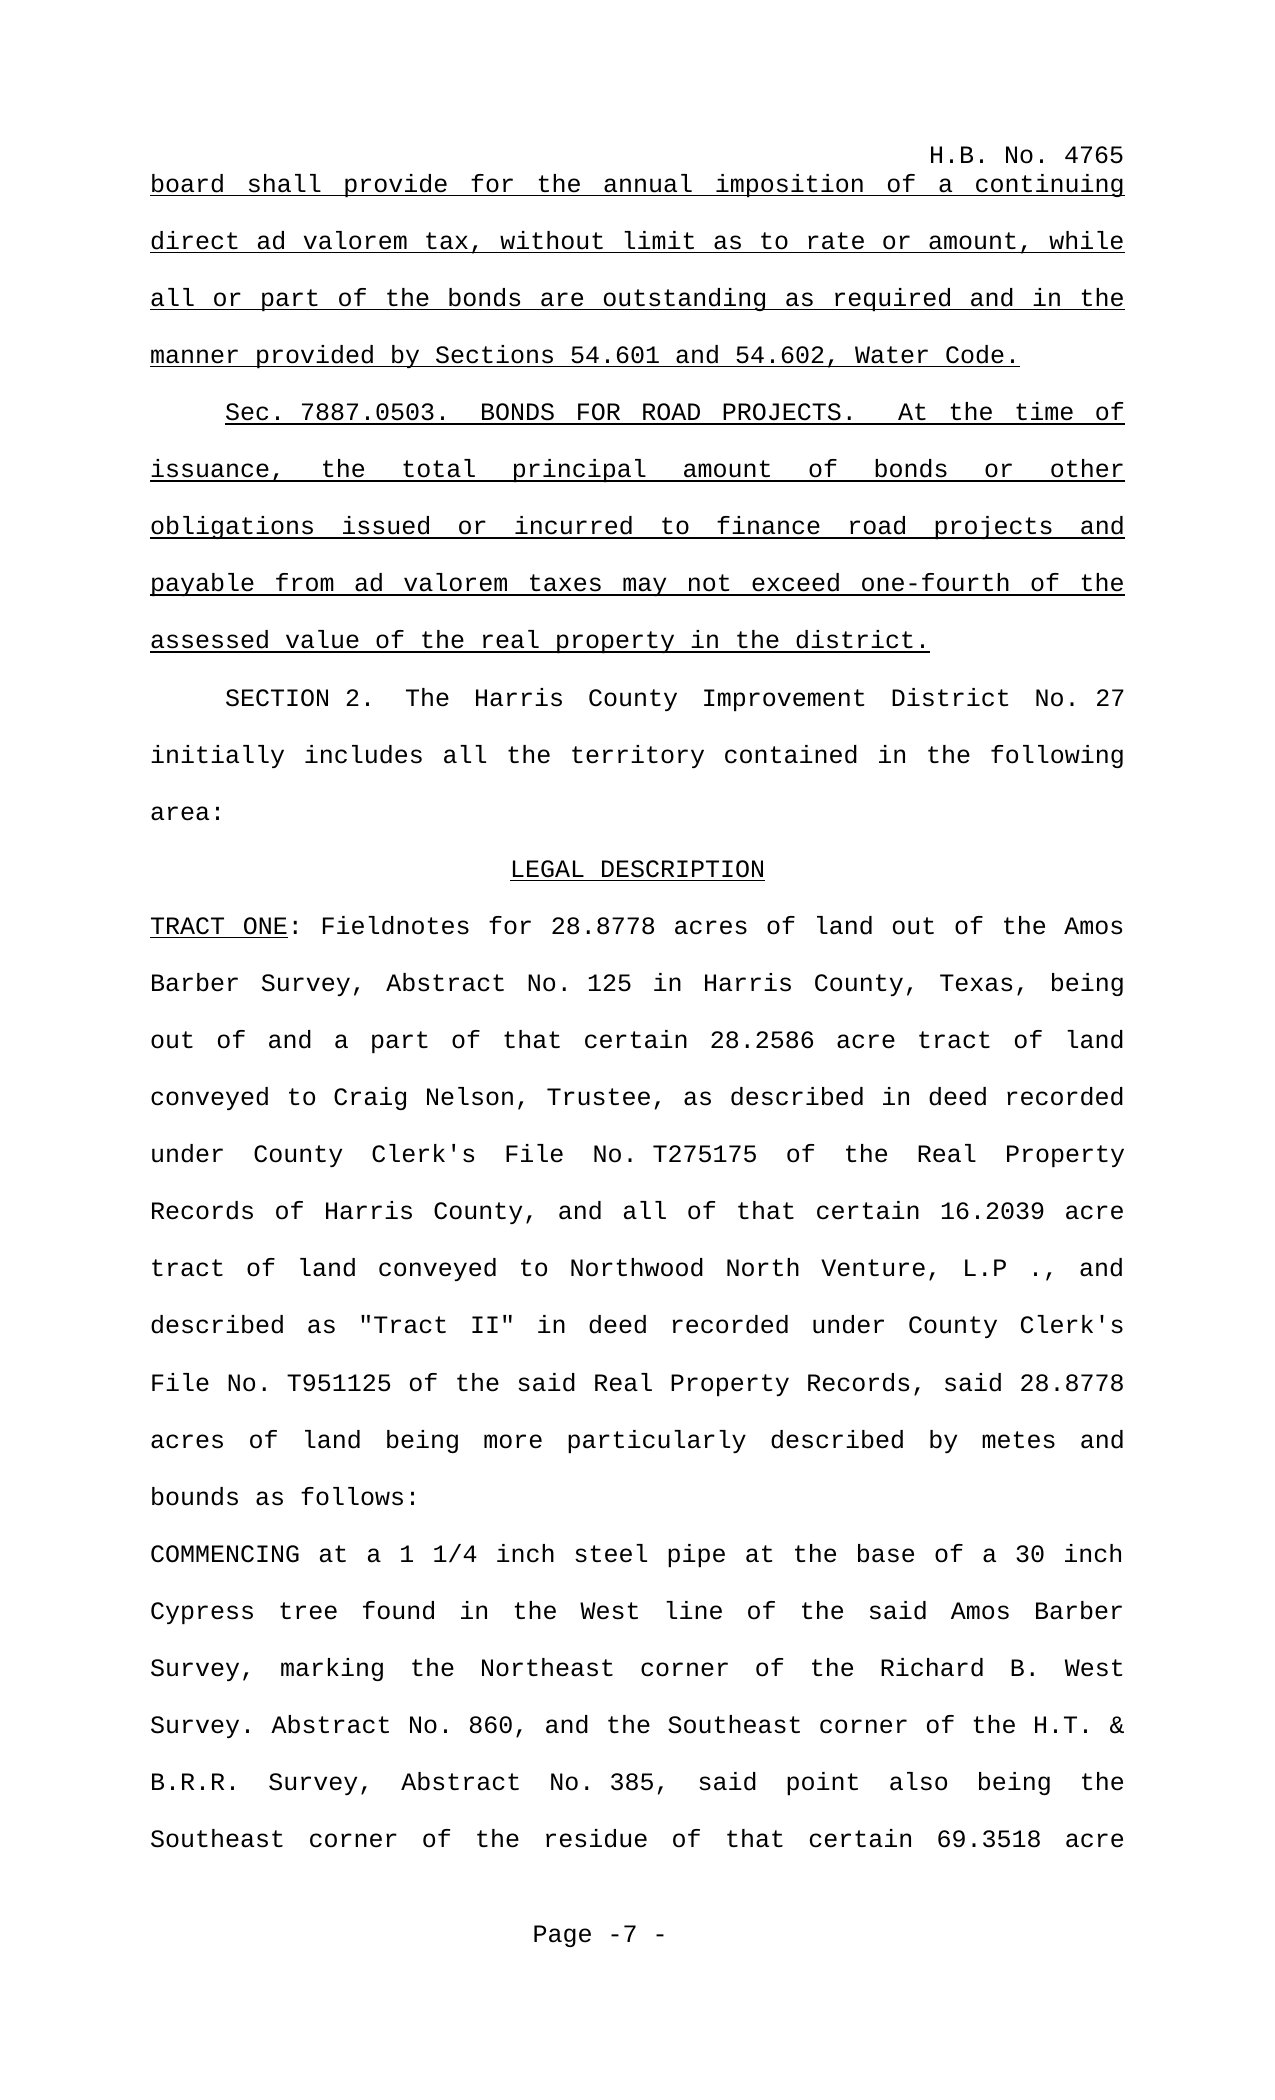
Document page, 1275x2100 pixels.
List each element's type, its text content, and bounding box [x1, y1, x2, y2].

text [150, 171, 1125, 195]
text TRACT ONE: Fieldnotes for 28.8778 acres of land out of the Amos Barber Survey, Abstract No. 125 in Harris County, Texas, being out of and a part of that certain 28.2586 acre tract of land conveyed to Craig Nelson, Trustee, as described in deed recorded under County Clerk's File No. T275175 of the Real Property Records of Harris County, and all of that certain 16.2039 acre tract of land conveyed to Northwood North Venture, L.P ., and described as "Tract II" in deed recorded under County Clerk's File No. T951125 of the said Real Property Records, said 28.8778 acres of land being more particularly described by metes and bounds as follows: [150, 913, 1125, 1513]
text SECTION 2. The Harris County Improvement District No. 27 initially includes all the territory contained in the following area: [150, 685, 1125, 828]
text LEGAL DESCRIPTION [150, 856, 1125, 885]
text Sec. 7887.0503. BONDS FOR ROAD PROJECTS. At the time of issuance, the total principal amount of bonds or other obligations issued or incurred to finance road projects and payable from ad valorem taxes may not exceed one-fourth of the assessed value of the real property in the district. [150, 539, 1125, 594]
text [150, 1541, 1125, 1855]
text Sec. 7887.0503. BONDS FOR ROAD PROJECTS. At the time of issuance, the total principal amount of bonds or other obligations issued or incurred to finance road projects and payable from ad valorem taxes may not exceed one-fourth of the assessed value of the real property in the district. [150, 482, 1125, 537]
text Sec. 7887.0503. BONDS FOR ROAD PROJECTS. At the time of issuance, the total principal amount of bonds or other obligations issued or incurred to finance road projects and payable from ad valorem taxes may not exceed one-fourth of the assessed value of the real property in the district. [150, 596, 1125, 656]
text Sec. 7887.0503. BONDS FOR ROAD PROJECTS. At the time of issuance, the total principal amount of bonds or other obligations issued or incurred to finance road projects and payable from ad valorem taxes may not exceed one-fourth of the assessed value of the real property in the district. [150, 399, 1125, 480]
